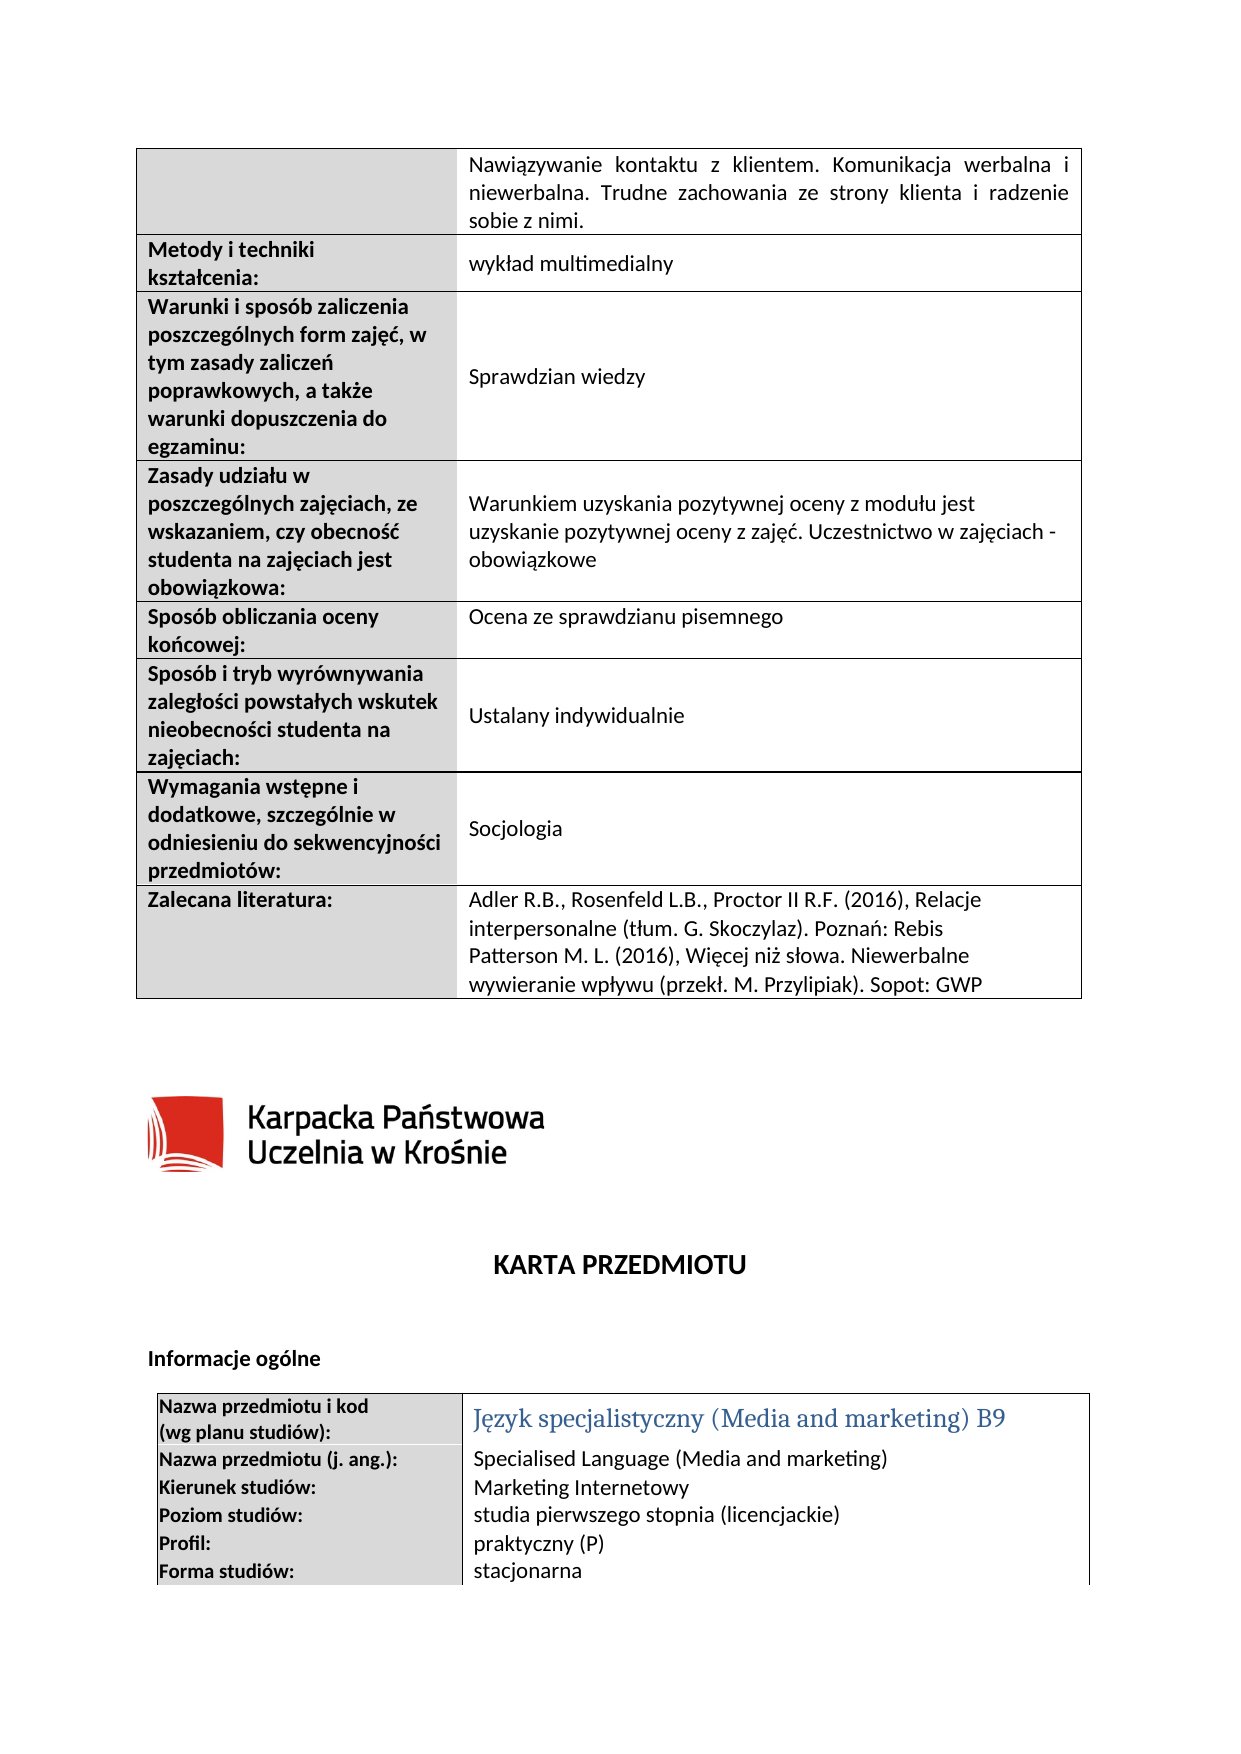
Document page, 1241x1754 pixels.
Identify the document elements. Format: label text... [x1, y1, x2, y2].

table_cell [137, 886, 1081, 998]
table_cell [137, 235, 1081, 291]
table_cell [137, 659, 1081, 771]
text KARTA PRZEDMIOTU [148, 1246, 1092, 1282]
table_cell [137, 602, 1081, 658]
picture [147, 1096, 545, 1172]
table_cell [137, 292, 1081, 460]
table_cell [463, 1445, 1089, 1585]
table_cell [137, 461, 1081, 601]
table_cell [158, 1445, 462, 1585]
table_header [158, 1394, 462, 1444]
text Informacje ogólne [148, 1344, 1092, 1372]
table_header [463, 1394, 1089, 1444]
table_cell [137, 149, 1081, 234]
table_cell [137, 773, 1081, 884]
